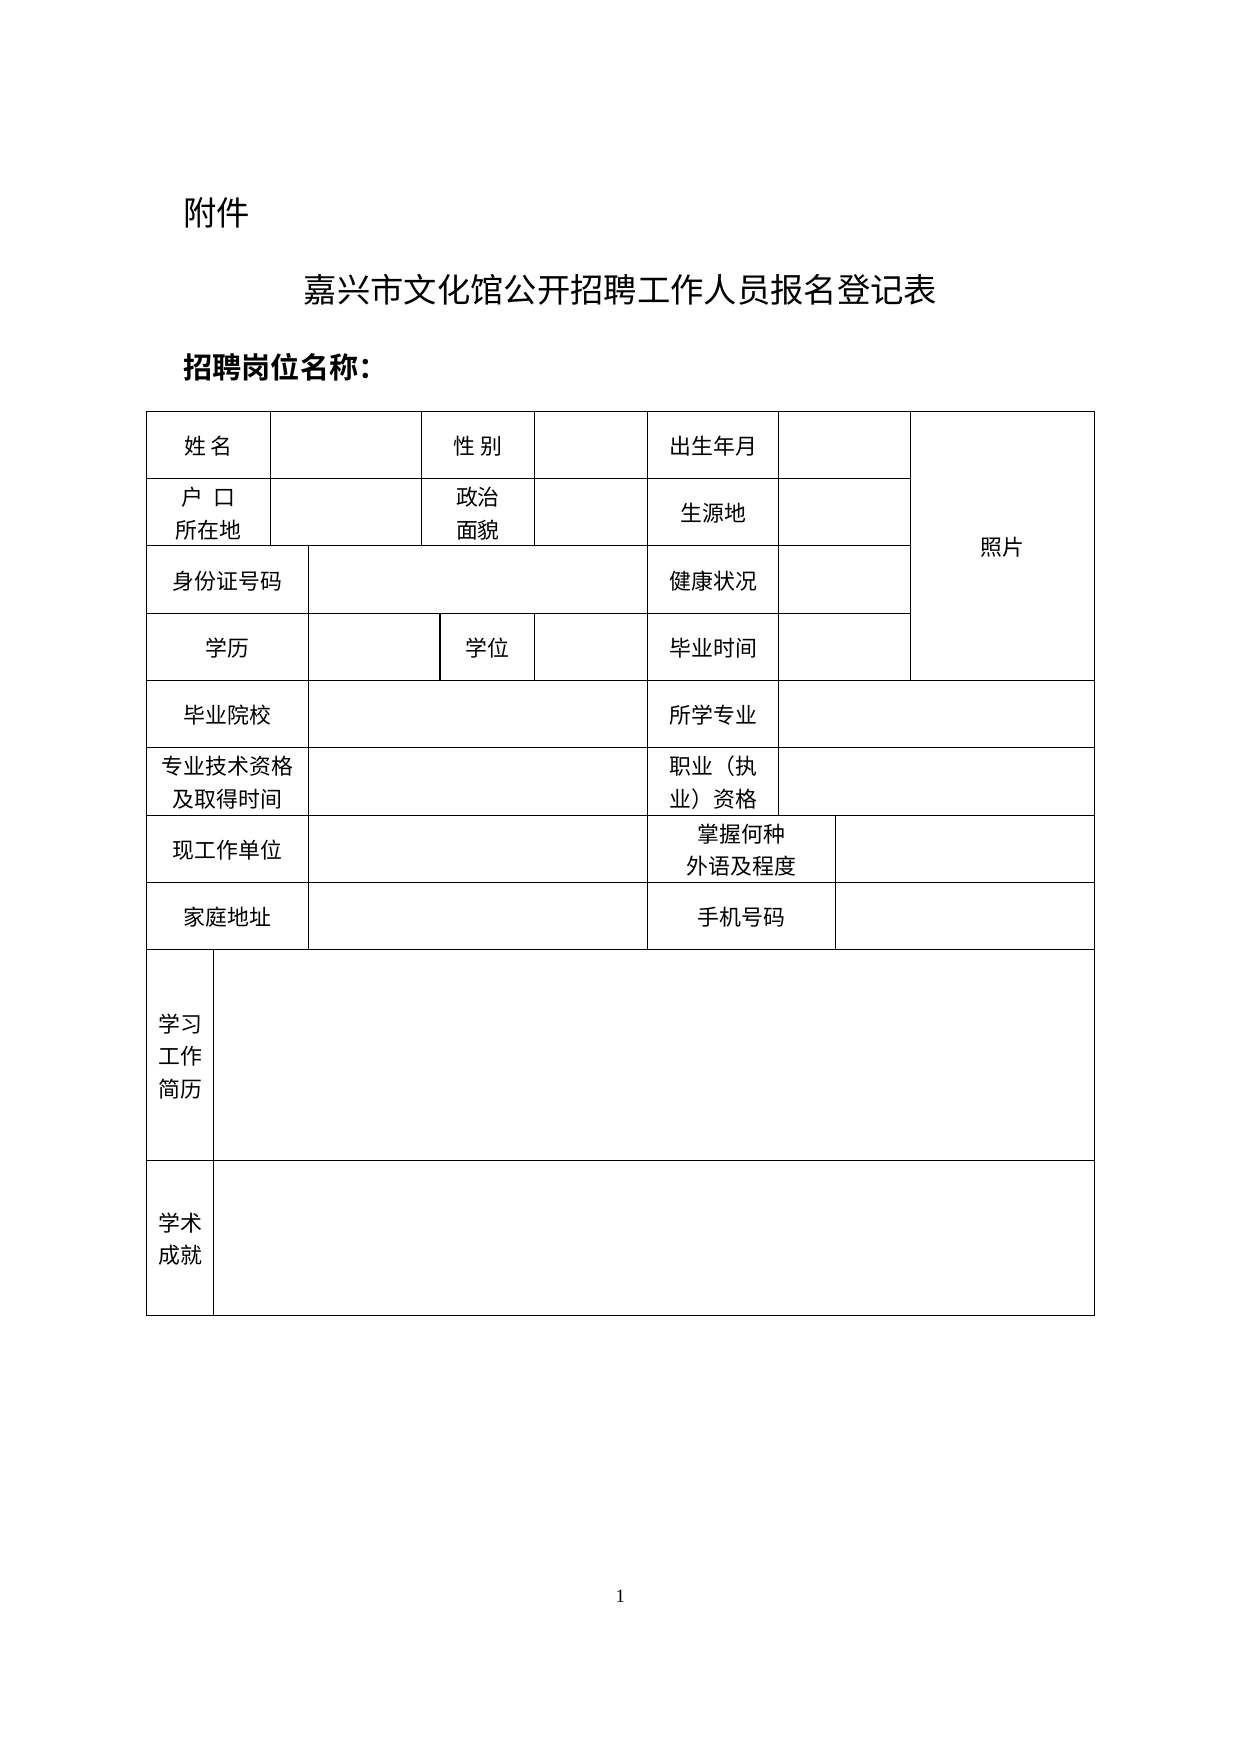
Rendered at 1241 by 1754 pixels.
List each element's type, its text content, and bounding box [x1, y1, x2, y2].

table_cell 手机号码 [648, 883, 835, 949]
table_cell [535, 479, 647, 545]
table_cell [309, 748, 647, 814]
table_cell 学位 [441, 614, 534, 680]
table_cell 毕业院校 [147, 681, 308, 747]
table_cell [836, 816, 1094, 882]
table_cell [309, 883, 647, 949]
table_cell [535, 614, 647, 680]
table_cell 职业（执业）资格 [648, 748, 778, 814]
text 嘉兴市文化馆公开招聘工作人员报名登记表 [183, 256, 1057, 321]
table_cell [309, 546, 647, 613]
table_cell 健康状况 [648, 546, 778, 613]
table_cell [214, 1161, 1094, 1315]
table_cell [271, 479, 421, 545]
table_cell 所学专业 [648, 681, 778, 747]
table_header 姓 名 [147, 412, 270, 478]
table_header 照片 [911, 412, 1094, 680]
table_cell 生源地 [648, 479, 778, 545]
table_cell 毕业时间 [648, 614, 778, 680]
text 附件 [183, 178, 1057, 243]
table_cell 身份证号码 [147, 546, 308, 613]
table_cell 学习 工作简历 [147, 950, 213, 1160]
table_header [535, 412, 647, 478]
table_cell 专业技术资格及取得时间 [147, 748, 308, 814]
table_cell [779, 479, 910, 545]
table_cell [779, 546, 910, 613]
table_cell 现工作单位 [147, 816, 308, 882]
table_cell [779, 748, 1094, 814]
table_header 性 别 [422, 412, 534, 478]
table_cell 掌握何种 外语及程度 [648, 816, 835, 882]
table_cell 学历 [147, 614, 308, 680]
table_cell [214, 950, 1094, 1160]
table_cell [309, 681, 647, 747]
table_cell [836, 883, 1094, 949]
table_cell 户 口 所在地 [147, 479, 270, 545]
table_cell 学术成就 [147, 1161, 213, 1315]
table_header [271, 412, 421, 478]
table_cell 家庭地址 [147, 883, 308, 949]
table_cell 政治 面貌 [422, 479, 534, 545]
table_cell [779, 681, 1094, 747]
table_cell [779, 614, 910, 680]
table_header 出生年月 [648, 412, 778, 478]
table_cell [309, 816, 647, 882]
table_cell [309, 614, 439, 680]
table_header [779, 412, 910, 478]
text 招聘岗位名称： [183, 333, 1057, 398]
